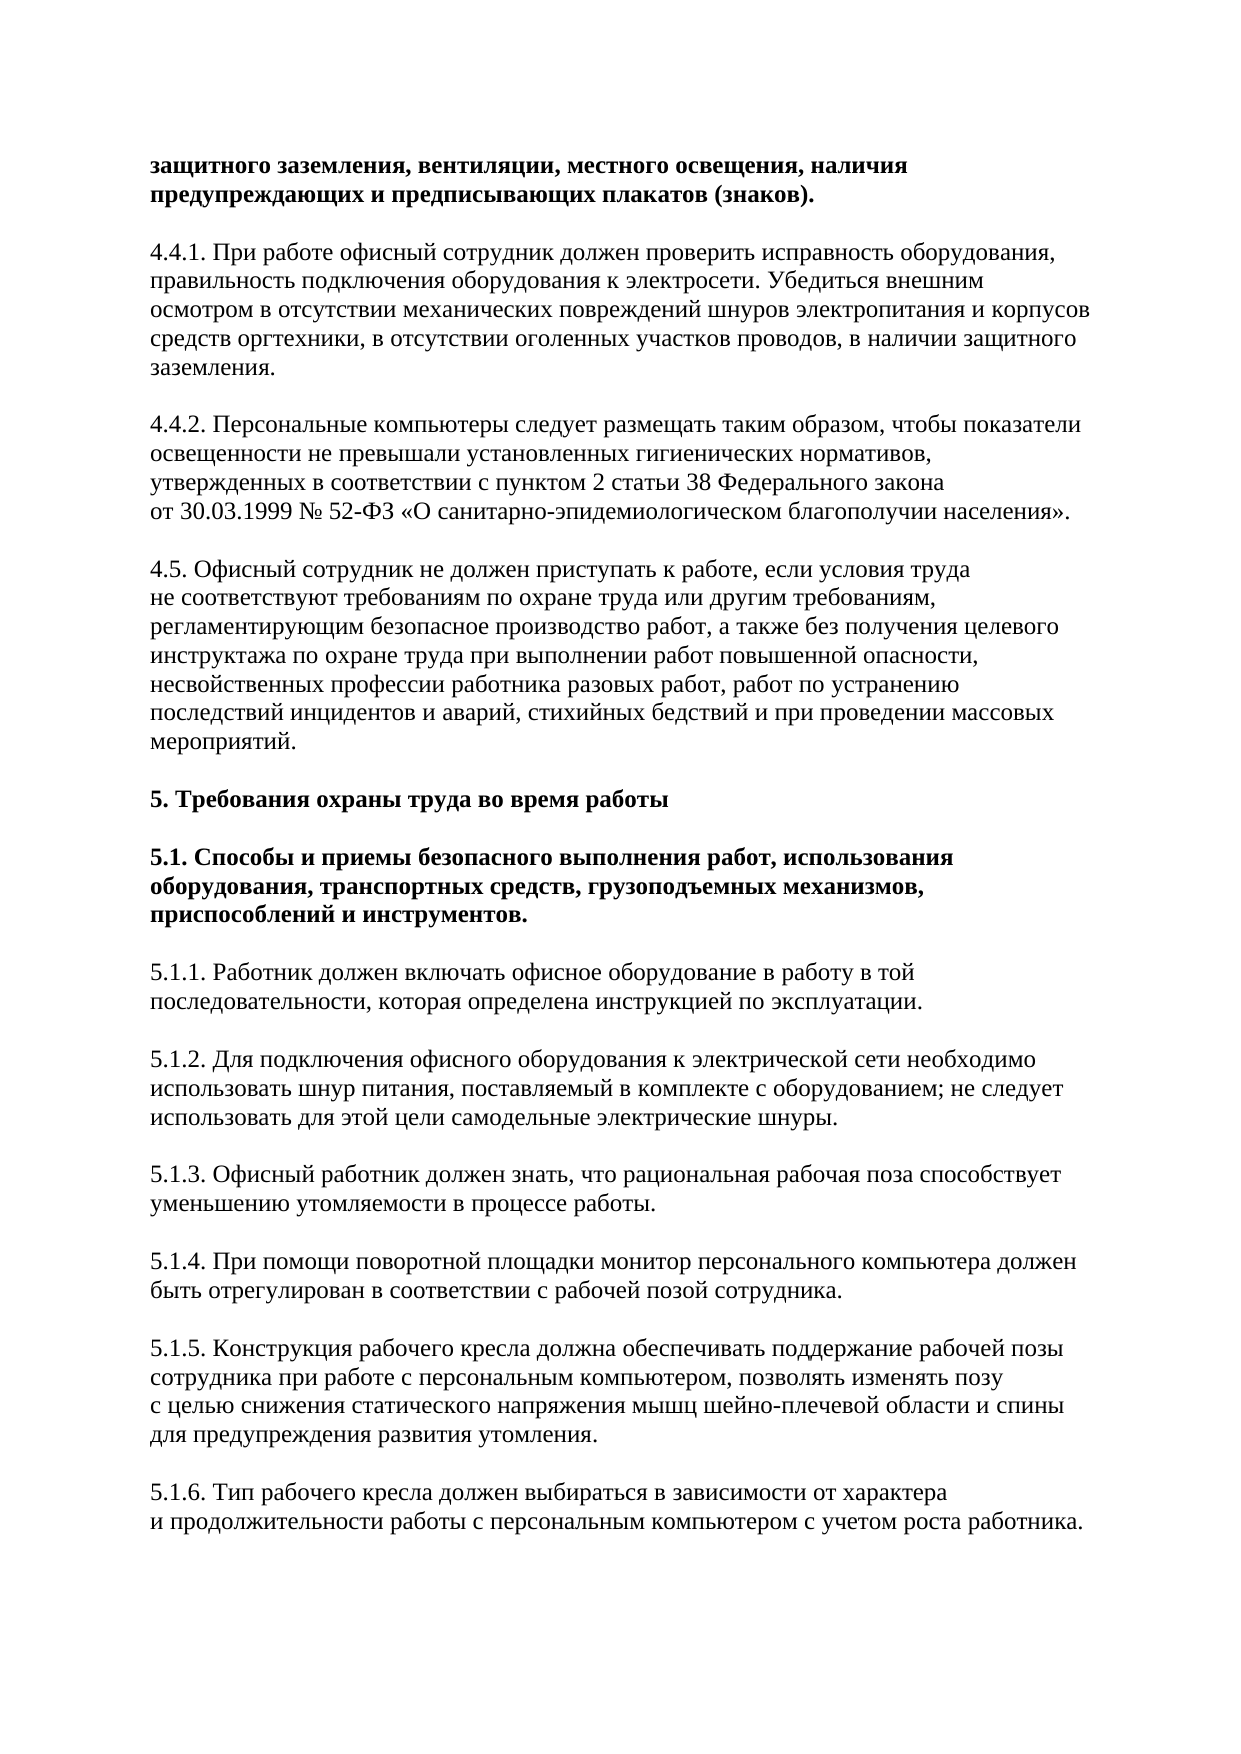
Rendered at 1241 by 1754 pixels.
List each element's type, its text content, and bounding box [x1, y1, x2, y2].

text 5.1.4. При помощи поворотной площадки монитор персонального компьютера должен быть отрегулирован в соответствии с рабочей позой сотрудника. [150, 1246, 1090, 1304]
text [150, 150, 1090, 207]
text 5.1.6. Тип рабочего кресла должен выбираться в зависимости от характера и продолжительности работы с персональным компьютером с учетом роста работника. [150, 1477, 1090, 1534]
text 4.5. Офисный сотрудник не должен приступать к работе, если условия труда не соответствуют требованиям по охране труда или другим требованиям, регламентирующим безопасное производство работ, а также без получения целевого инструктажа по охране труда при выполнении работ повышенной опасности, несвойственных профессии работника разовых работ, работ по устранению последствий инцидентов и аварий, стихийных бедствий и при проведении массовых мероприятий. [150, 554, 1090, 755]
text 4.4.2. Персональные компьютеры следует размещать таким образом, чтобы показатели освещенности не превышали установленных гигиенических нормативов, утвержденных в соответствии с пунктом 2 статьи 38 Федерального закона от 30.03.1999 № 52-ФЗ «О санитарно-эпидемиологическом благополучии населения». [150, 409, 1090, 524]
text 5. Требования охраны труда во время работы [150, 784, 1090, 813]
text 5.1.5. Конструкция рабочего кресла должна обеспечивать поддержание рабочей позы сотрудника при работе с персональным компьютером, позволять изменять позу с целью снижения статического напряжения мышц шейно-плечевой области и спины для предупреждения развития утомления. [150, 1333, 1090, 1448]
text 5.1.2. Для подключения офисного оборудования к электрической сети необходимо использовать шнур питания, поставляемый в комплекте с оборудованием; не следует использовать для этой цели самодельные электрические шнуры. [150, 1044, 1090, 1130]
text 5.1.3. Офисный работник должен знать, что рациональная рабочая поза способствует уменьшению утомляемости в процессе работы. [150, 1159, 1090, 1217]
text 5.1. Способы и приемы безопасного выполнения работ, использования оборудования, транспортных средств, грузоподъемных механизмов, приспособлений и инструментов. [150, 842, 1090, 928]
text 5.1.1. Работник должен включать офисное оборудование в работу в той последовательности, которая определена инструкцией по эксплуатации. [150, 957, 1090, 1015]
text 4.4.1. При работе офисный сотрудник должен проверить исправность оборудования, правильность подключения оборудования к электросети. Убедиться внешним осмотром в отсутствии механических повреждений шнуров электропитания и корпусов средств оргтехники, в отсутствии оголенных участков проводов, в наличии защитного заземления. [150, 237, 1090, 380]
